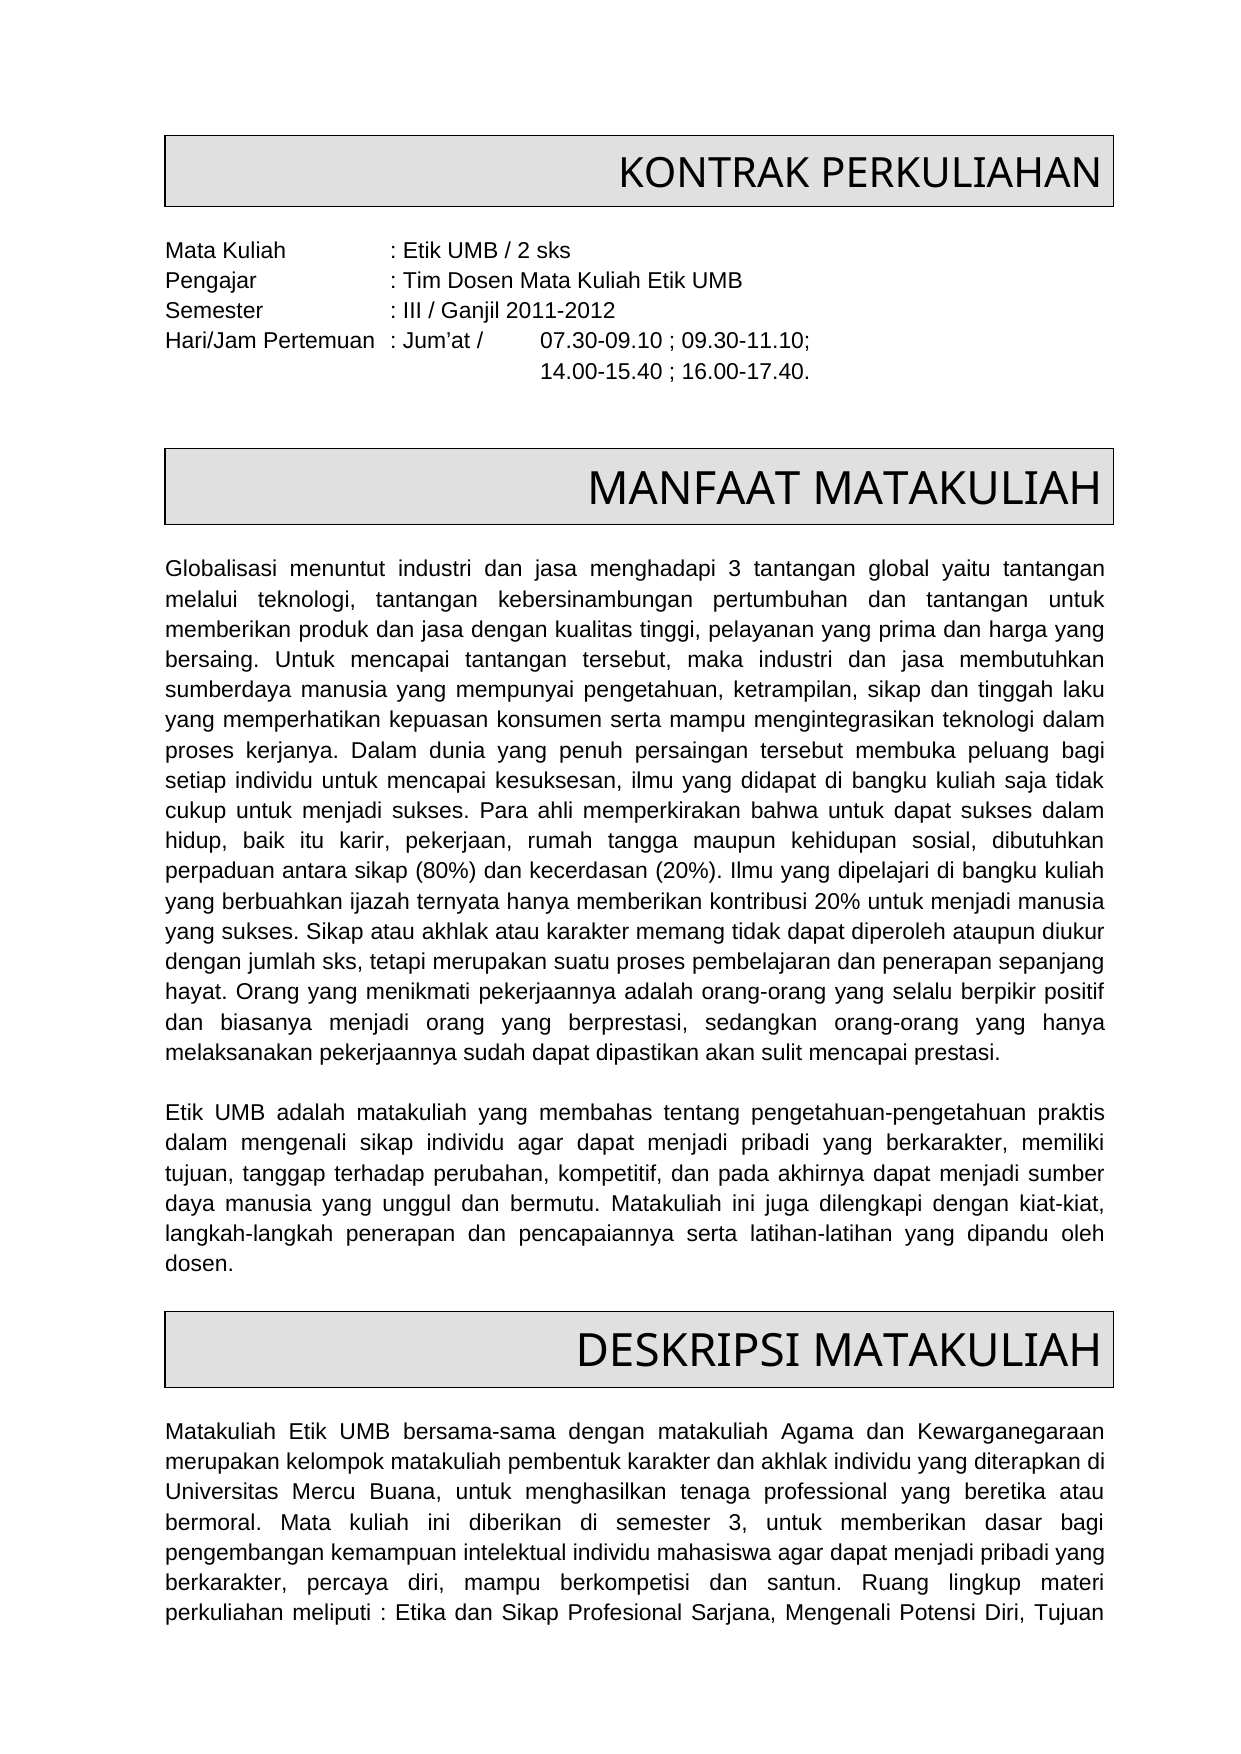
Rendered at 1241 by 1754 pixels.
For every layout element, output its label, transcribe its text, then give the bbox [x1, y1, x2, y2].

table_header KONTRAK PERKULIAHAN [166, 136, 1113, 206]
text Mata Kuliah : Etik UMB / 2 sks [165, 237, 1105, 263]
table_header MANFAAT MATAKULIAH [166, 449, 1113, 524]
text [165, 1418, 1105, 1625]
text Semester : III / Ganjil 2011-2012 [165, 297, 1105, 323]
text Globalisasi menuntut industri dan jasa menghadapi 3 tantangan global yaitu tantangan melalui teknologi, tantangan kebersinambungan pertumbuhan dan tantangan untuk memberikan produk dan jasa dengan kualitas tinggi, pelayanan yang prima dan harga yang bersaing. Untuk mencapai tantangan tersebut, maka industri dan jasa membutuhkan sumberdaya manusia yang mempunyai pengetahuan, ketrampilan, sikap dan tinggah laku yang memperhatikan kepuasan konsumen serta mampu mengintegrasikan teknologi dalam proses kerjanya. Dalam dunia yang penuh persaingan tersebut membuka peluang bagi setiap individu untuk mencapai kesuksesan, ilmu yang didapat di bangku kuliah saja tidak cukup untuk menjadi sukses. Para ahli memperkirakan bahwa untuk dapat sukses dalam hidup, baik itu karir, pekerjaan, rumah tangga maupun kehidupan sosial, dibutuhkan perpaduan antara sikap (80%) dan kecerdasan (20%). Ilmu yang dipelajari di bangku kuliah yang berbuahkan ijazah ternyata hanya memberikan kontribusi 20% untuk menjadi manusia yang sukses. Sikap atau akhlak atau karakter memang tidak dapat diperoleh ataupun diukur dengan jumlah sks, tetapi merupakan suatu proses pembelajaran dan penerapan sepanjang hayat. Orang yang menikmati pekerjaannya adalah orang-orang yang selalu berpikir positif dan biasanya menjadi orang yang berprestasi, sedangkan orang-orang yang hanya melaksanakan pekerjaannya sudah dapat dipastikan akan sulit mencapai prestasi. [165, 555, 1105, 1065]
text 14.00-15.40 ; 16.00-17.40. [165, 358, 1105, 384]
text Etik UMB adalah matakuliah yang membahas tentang pengetahuan-pengetahuan praktis dalam mengenali sikap individu agar dapat menjadi pribadi yang berkarakter, memiliki tujuan, tanggap terhadap perubahan, kompetitif, dan pada akhirnya dapat menjadi sumber daya manusia yang unggul dan bermutu. Matakuliah ini juga dilengkapi dengan kiat-kiat, langkah-langkah penerapan dan pencapaiannya serta latihan-latihan yang dipandu oleh dosen. [165, 1099, 1105, 1277]
table_header DESKRIPSI MATAKULIAH [166, 1312, 1113, 1387]
text Hari/Jam Pertemuan : Jum’at / 07.30-09.10 ; 09.30-11.10; [165, 327, 1105, 354]
text Pengajar : Tim Dosen Mata Kuliah Etik UMB [165, 267, 1105, 293]
